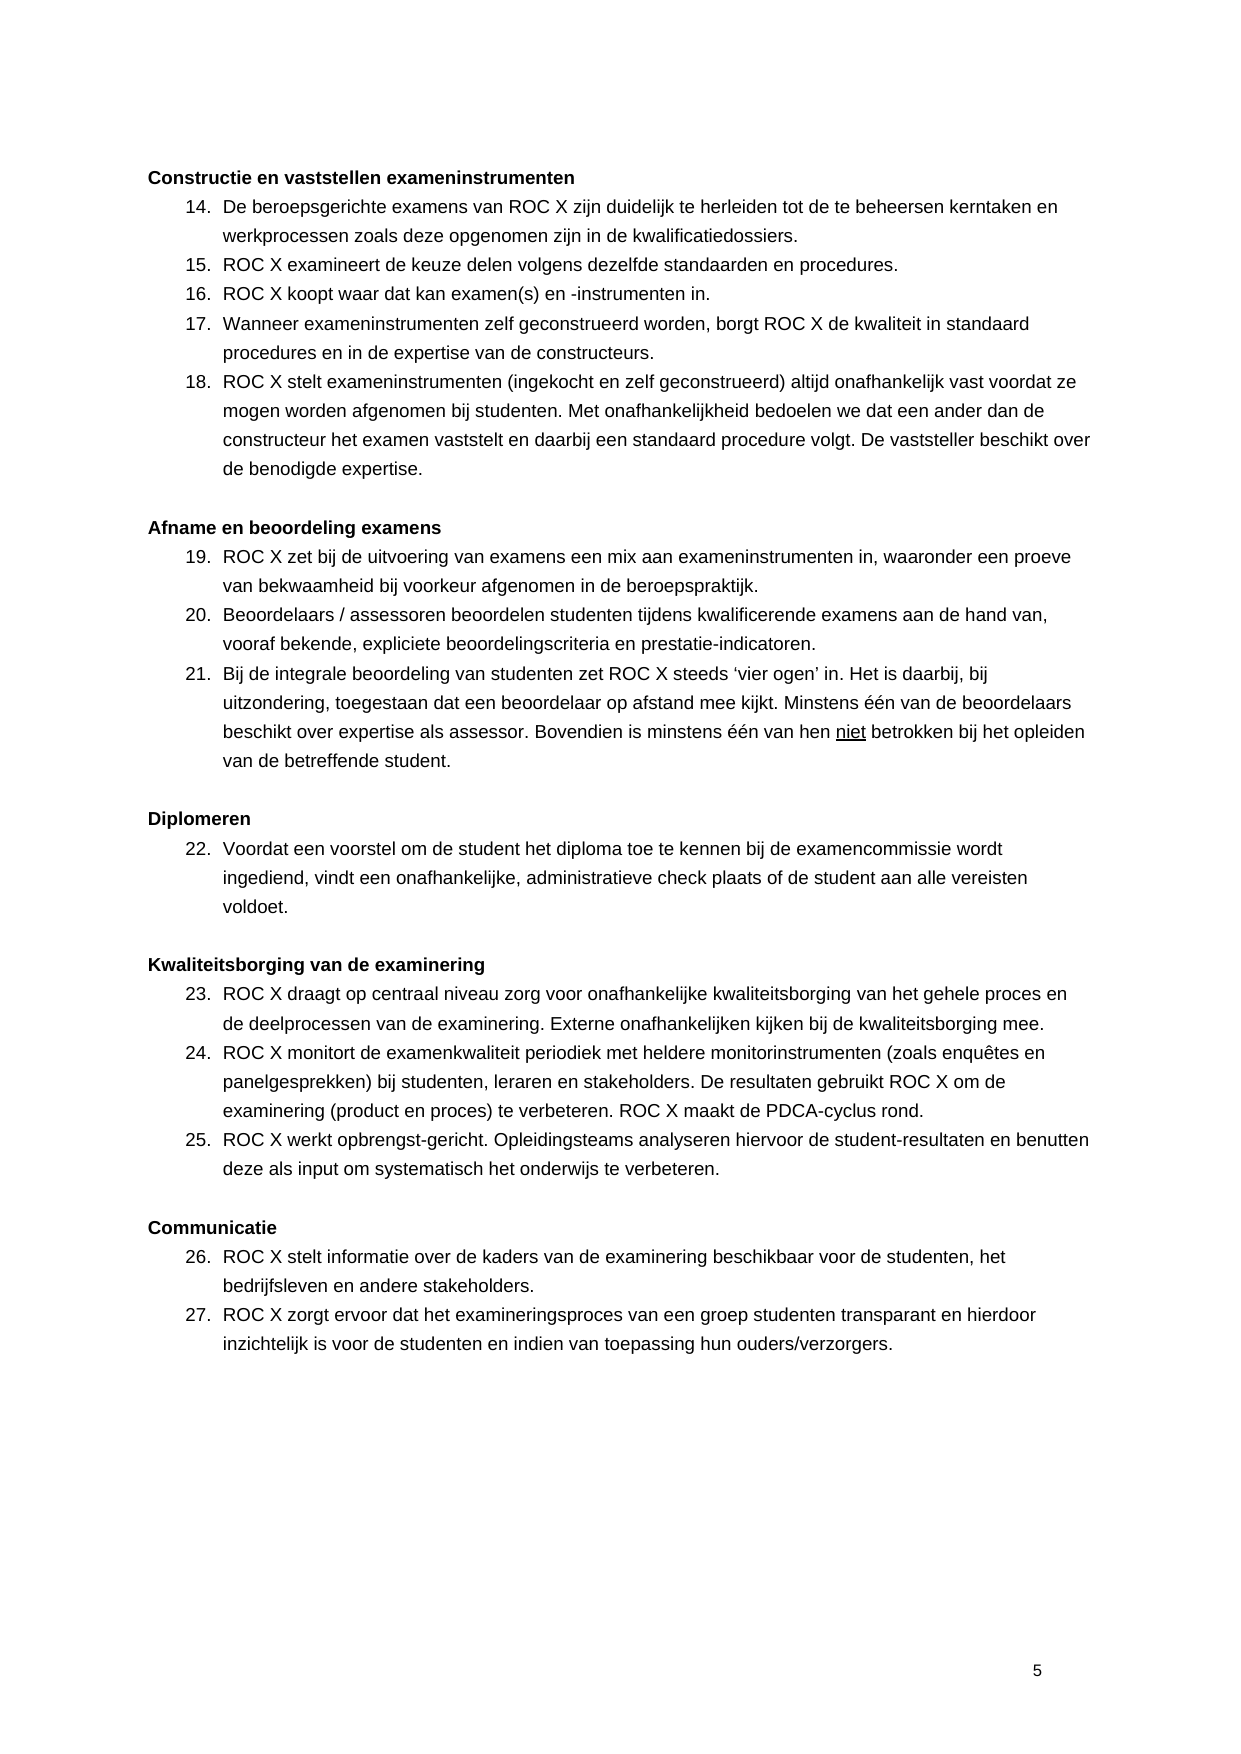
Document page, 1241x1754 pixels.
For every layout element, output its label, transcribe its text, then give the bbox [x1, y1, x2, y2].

list De beroepsgerichte examens van ROC X zijn duidelijk te herleiden tot de te beheersen kerntaken en werkprocessen zoals deze opgenomen zijn in de kwalificatiedossiers. [185, 188, 1093, 246]
text Kwaliteitsborging van de examinering [148, 946, 1093, 976]
text Diplomeren [148, 801, 1093, 830]
text Constructie en vaststellen exameninstrumenten [148, 159, 1093, 188]
list Beoordelaars / assessoren beoordelen studenten tijdens kwalificerende examens aan de hand van, vooraf bekende, expliciete beoordelingscriteria en prestatie-indicatoren. [185, 596, 1093, 655]
list ROC X stelt exameninstrumenten (ingekocht en zelf geconstrueerd) altijd onafhankelijk vast voordat ze mogen worden afgenomen bij studenten. Met onafhankelijkheid bedoelen we dat een ander dan de constructeur het examen vaststelt en daarbij een standaard procedure volgt. De vaststeller beschikt over de benodigde expertise. [185, 363, 1093, 480]
list ROC X stelt informatie over de kaders van de examinering beschikbaar voor de studenten, het bedrijfsleven en andere stakeholders. [185, 1238, 1093, 1296]
list ROC X koopt waar dat kan examen(s) en -instrumenten in. [185, 276, 1093, 305]
list Wanneer exameninstrumenten zelf geconstrueerd worden, borgt ROC X de kwaliteit in standaard procedures en in de expertise van de constructeurs. [185, 305, 1093, 363]
list ROC X zorgt ervoor dat het examineringsproces van een groep studenten transparant en hierdoor inzichtelijk is voor de studenten en indien van toepassing hun ouders/verzorgers. [185, 1296, 1093, 1355]
text Afname en beoordeling examens [148, 509, 1093, 538]
list Voordat een voorstel om de student het diploma toe te kennen bij de examencommissie wordt ingediend, vindt een onafhankelijke, administratieve check plaats of de student aan alle vereisten voldoet. [185, 830, 1093, 917]
text Communicatie [148, 1209, 1093, 1238]
list Bij de integrale beoordeling van studenten zet ROC X steeds ‘vier ogen’ in. Het is daarbij, bij uitzondering, toegestaan dat een beoordelaar op afstand mee kijkt. Minstens één van de beoordelaars beschikt over expertise als assessor. Bovendien is minstens één van hen niet betrokken bij het opleiden van de betreffende student. [185, 655, 1093, 771]
list ROC X zet bij de uitvoering van examens een mix aan exameninstrumenten in, waaronder een proeve van bekwaamheid bij voorkeur afgenomen in de beroepspraktijk. [185, 538, 1093, 596]
list ROC X werkt opbrengst-gericht. Opleidingsteams analyseren hiervoor de student-resultaten en benutten deze als input om systematisch het onderwijs te verbeteren. [185, 1121, 1093, 1180]
list ROC X monitort de examenkwaliteit periodiek met heldere monitorinstrumenten (zoals enquêtes en panelgesprekken) bij studenten, leraren en stakeholders. De resultaten gebruikt ROC X om de examinering (product en proces) te verbeteren. ROC X maakt de PDCA-cyclus rond. [185, 1034, 1093, 1121]
list ROC X draagt op centraal niveau zorg voor onafhankelijke kwaliteitsborging van het gehele proces en de deelprocessen van de examinering. Externe onafhankelijken kijken bij de kwaliteitsborging mee. [185, 976, 1093, 1034]
list ROC X examineert de keuze delen volgens dezelfde standaarden en procedures. [185, 246, 1093, 276]
